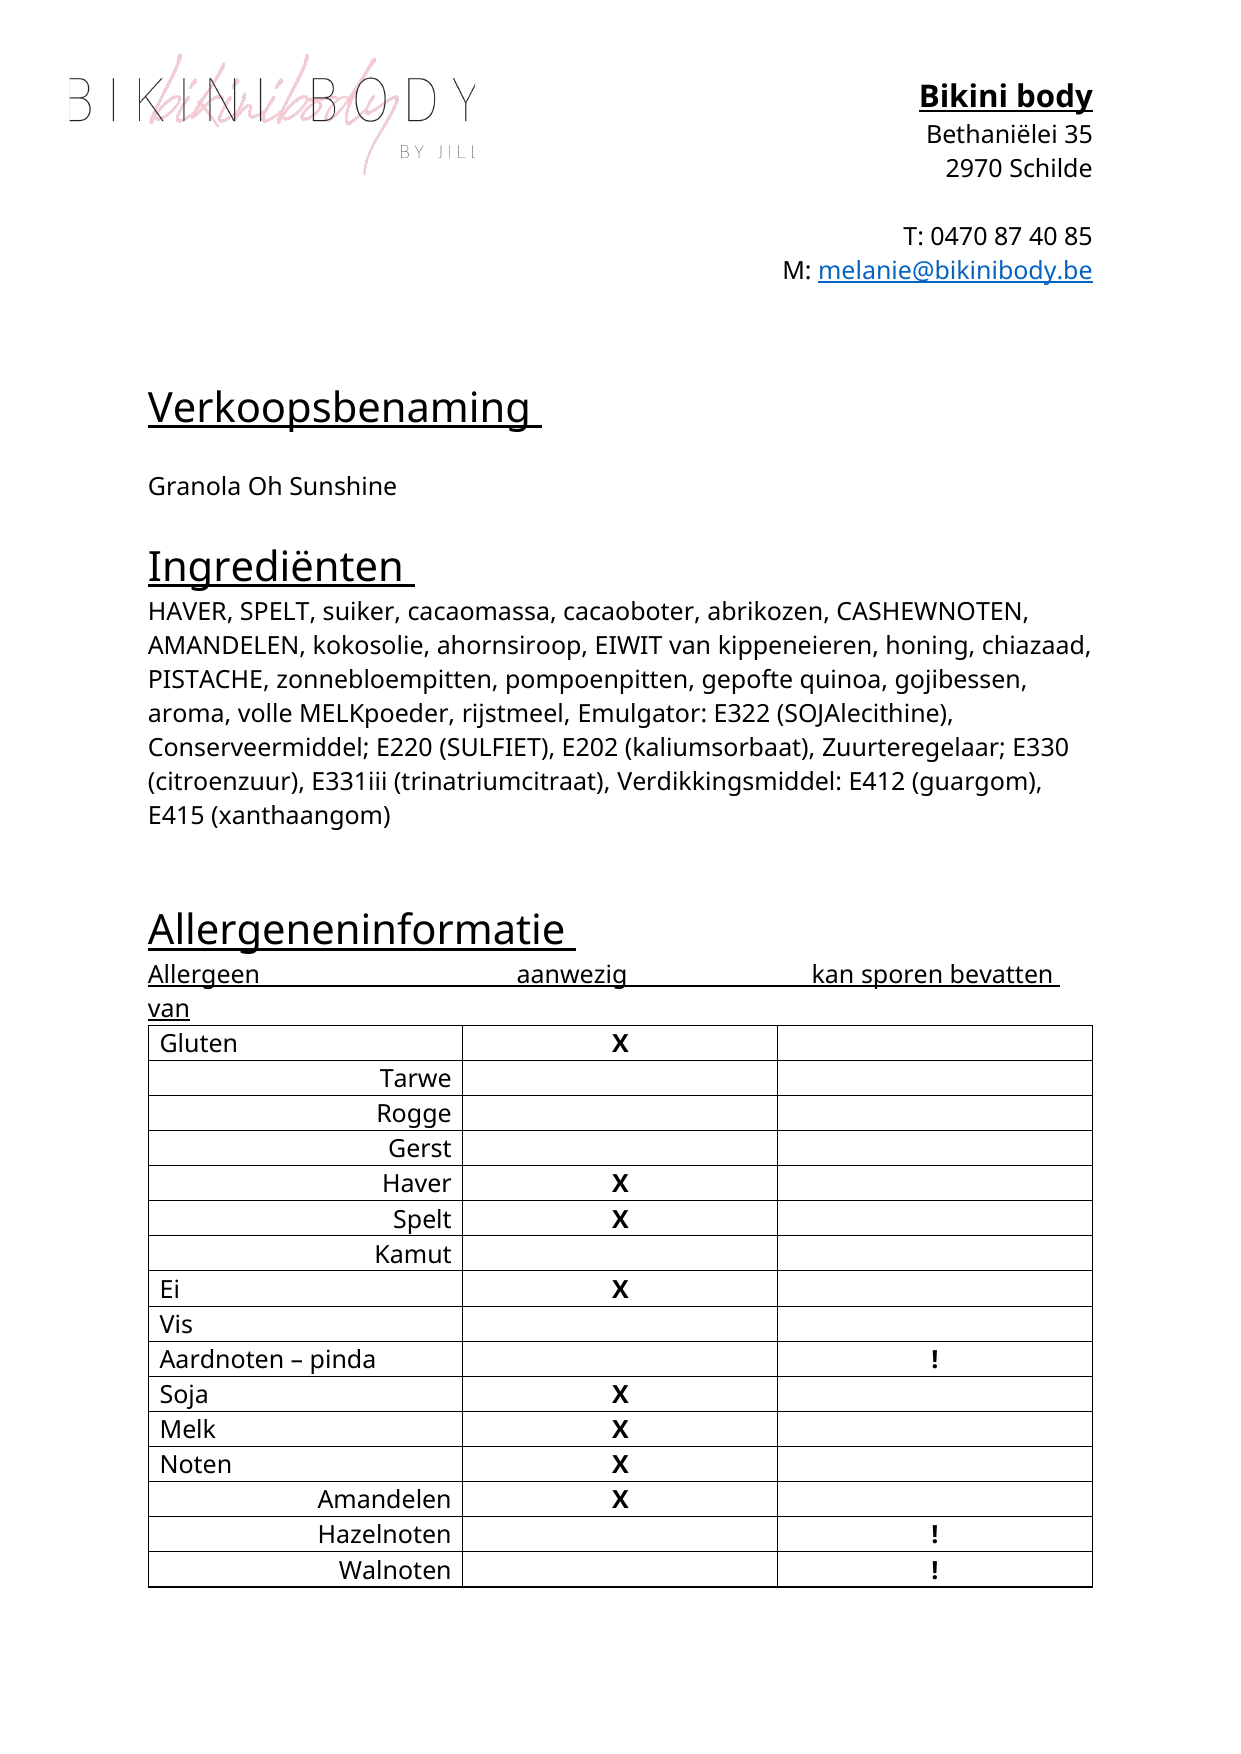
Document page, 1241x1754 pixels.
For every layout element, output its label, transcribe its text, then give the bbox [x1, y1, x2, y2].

text HAVER, SPELT, suiker, cacaomassa, cacaoboter, abrikozen, CASHEWNOTEN, AMANDELEN, kokosolie, ahornsiroop, EIWIT van kippeneieren, honing, chiazaad, PISTACHE, zonnebloempitten, pompoenpitten, gepofte quinoa, gojibessen, aroma, volle MELKpoeder, rijstmeel, Emulgator: E322 (SOJAlecithine), Conserveermiddel; E220 (SULFIET), E202 (kaliumsorbaat), Zuurteregelaar; E330 (citroenzuur), E331iii (trinatriumcitraat), Verdikkingsmiddel: E412 (guargom), E415 (xanthaangom) [148, 593, 1093, 832]
table_cell [778, 1377, 1092, 1411]
table_cell Aardnoten – pinda [149, 1342, 462, 1376]
table_cell Melk [149, 1412, 462, 1446]
table_cell X [463, 1412, 777, 1446]
table_cell [778, 1236, 1092, 1270]
table_cell ! [778, 1342, 1092, 1376]
table_cell Hazelnoten [149, 1517, 462, 1551]
table_cell [778, 1412, 1092, 1446]
table_cell [463, 1552, 777, 1586]
table_cell [463, 1236, 777, 1270]
table_header X [463, 1026, 777, 1060]
text Granola Oh Sunshine [148, 468, 1093, 502]
table_cell [778, 1096, 1092, 1130]
table_cell X [463, 1482, 777, 1516]
table_cell Spelt [149, 1201, 462, 1235]
table_cell [778, 1061, 1092, 1095]
table_cell X [463, 1201, 777, 1235]
table_cell Walnoten [149, 1552, 462, 1586]
text Ingrediënten [148, 536, 1093, 593]
table_cell [463, 1061, 777, 1095]
table_cell [778, 1201, 1092, 1235]
table_cell [463, 1342, 777, 1376]
table_cell [778, 1166, 1092, 1200]
table_cell [778, 1482, 1092, 1516]
table_cell Haver [149, 1166, 462, 1200]
table_cell Tarwe [149, 1061, 462, 1095]
table_cell Kamut [149, 1236, 462, 1270]
table_cell X [463, 1166, 777, 1200]
table_cell [778, 1447, 1092, 1481]
table_cell ! [778, 1517, 1092, 1551]
table_cell [778, 1131, 1092, 1165]
picture [68, 53, 476, 175]
table_cell Amandelen [149, 1482, 462, 1516]
table_cell [778, 1271, 1092, 1306]
text Allergeen aanwezig kan sporen bevatten van [148, 957, 1093, 1025]
table_cell ! [778, 1552, 1092, 1586]
table_cell Ei [149, 1271, 462, 1306]
table_cell Vis [149, 1307, 462, 1341]
table_cell [463, 1517, 777, 1551]
text Allergeneninformatie [148, 900, 1093, 957]
table_cell [463, 1096, 777, 1130]
table_cell [463, 1131, 777, 1165]
table_cell X [463, 1447, 777, 1481]
table_cell [463, 1307, 777, 1341]
table_cell Rogge [149, 1096, 462, 1130]
table_header Gluten [149, 1026, 462, 1060]
table_cell Noten [149, 1447, 462, 1481]
table_cell Soja [149, 1377, 462, 1411]
table_cell [778, 1307, 1092, 1341]
table_cell X [463, 1377, 777, 1411]
table_cell X [463, 1271, 777, 1306]
table_cell Gerst [149, 1131, 462, 1165]
text Verkoopsbenaming [148, 377, 1093, 434]
table_header [778, 1026, 1092, 1060]
